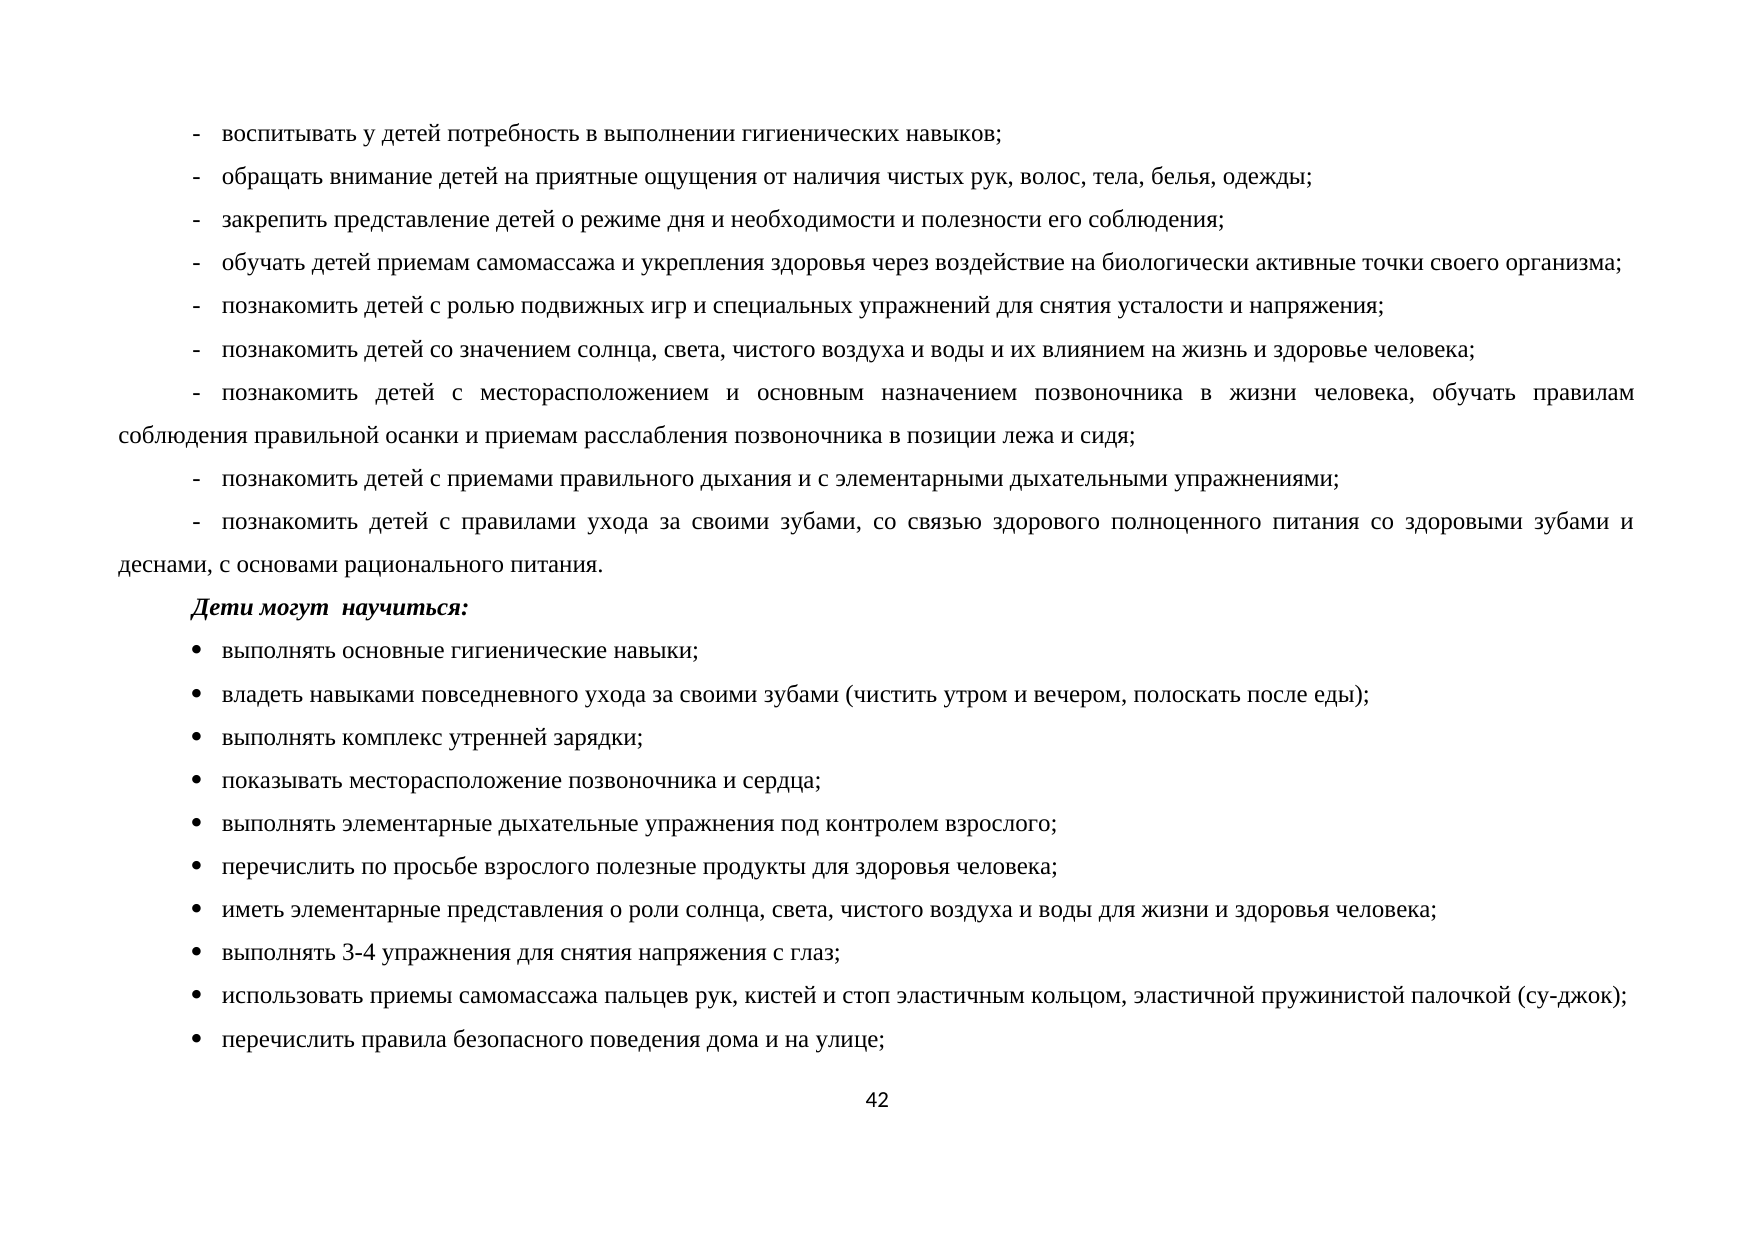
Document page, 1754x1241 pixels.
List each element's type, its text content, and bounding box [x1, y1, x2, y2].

list познакомить детей со значением солнца, света, чистого воздуха и воды и их влиянием на жизнь и здоровье человека; [118, 334, 1636, 362]
list использовать приемы самомассажа пальцев рук, кистей и стоп эластичным кольцом, эластичной пружинистой палочкой (су-джок); [118, 981, 1636, 1009]
list перечислить по просьбе взрослого полезные продукты для здоровья человека; [118, 851, 1636, 880]
list воспитывать у детей потребность в выполнении гигиенических навыков; [118, 118, 1636, 147]
list владеть навыками повседневного ухода за своими зубами (чистить утром и вечером, полоскать после еды); [118, 679, 1636, 707]
list показывать месторасположение позвоночника и сердца; [118, 765, 1636, 794]
list выполнять элементарные дыхательные упражнения под контролем взрослого; [118, 808, 1636, 837]
list выполнять 3-4 упражнения для снятия напряжения с глаз; [118, 937, 1636, 966]
list познакомить детей с правилами ухода за своими зубами, со связью здорового полноценного питания со здоровыми зубами и деснами, с основами рационального питания. [118, 506, 1636, 578]
list иметь элементарные представления о роли солнца, света, чистого воздуха и воды для жизни и здоровья человека; [118, 894, 1636, 923]
list выполнять основные гигиенические навыки; [118, 636, 1636, 664]
list закрепить представление детей о режиме дня и необходимости и полезности его соблюдения; [118, 204, 1636, 233]
list обучать детей приемам самомассажа и укрепления здоровья через воздействие на биологически активные точки своего организма; [118, 247, 1636, 276]
list выполнять комплекс утренней зарядки; [118, 722, 1636, 751]
list обращать внимание детей на приятные ощущения от наличия чистых рук, волос, тела, белья, одежды; [118, 161, 1636, 190]
list познакомить детей с месторасположением и основным назначением позвоночника в жизни человека, обучать правилам соблюдения правильной осанки и приемам расслабления позвоночника в позиции лежа и сидя; [118, 377, 1636, 449]
text Дети могут научиться: [118, 592, 1636, 621]
list познакомить детей с приемами правильного дыхания и с элементарными дыхательными упражнениями; [118, 463, 1636, 492]
list перечислить правила безопасного поведения дома и на улице; [118, 1024, 1636, 1052]
list познакомить детей с ролью подвижных игр и специальных упражнений для снятия усталости и напряжения; [118, 291, 1636, 319]
